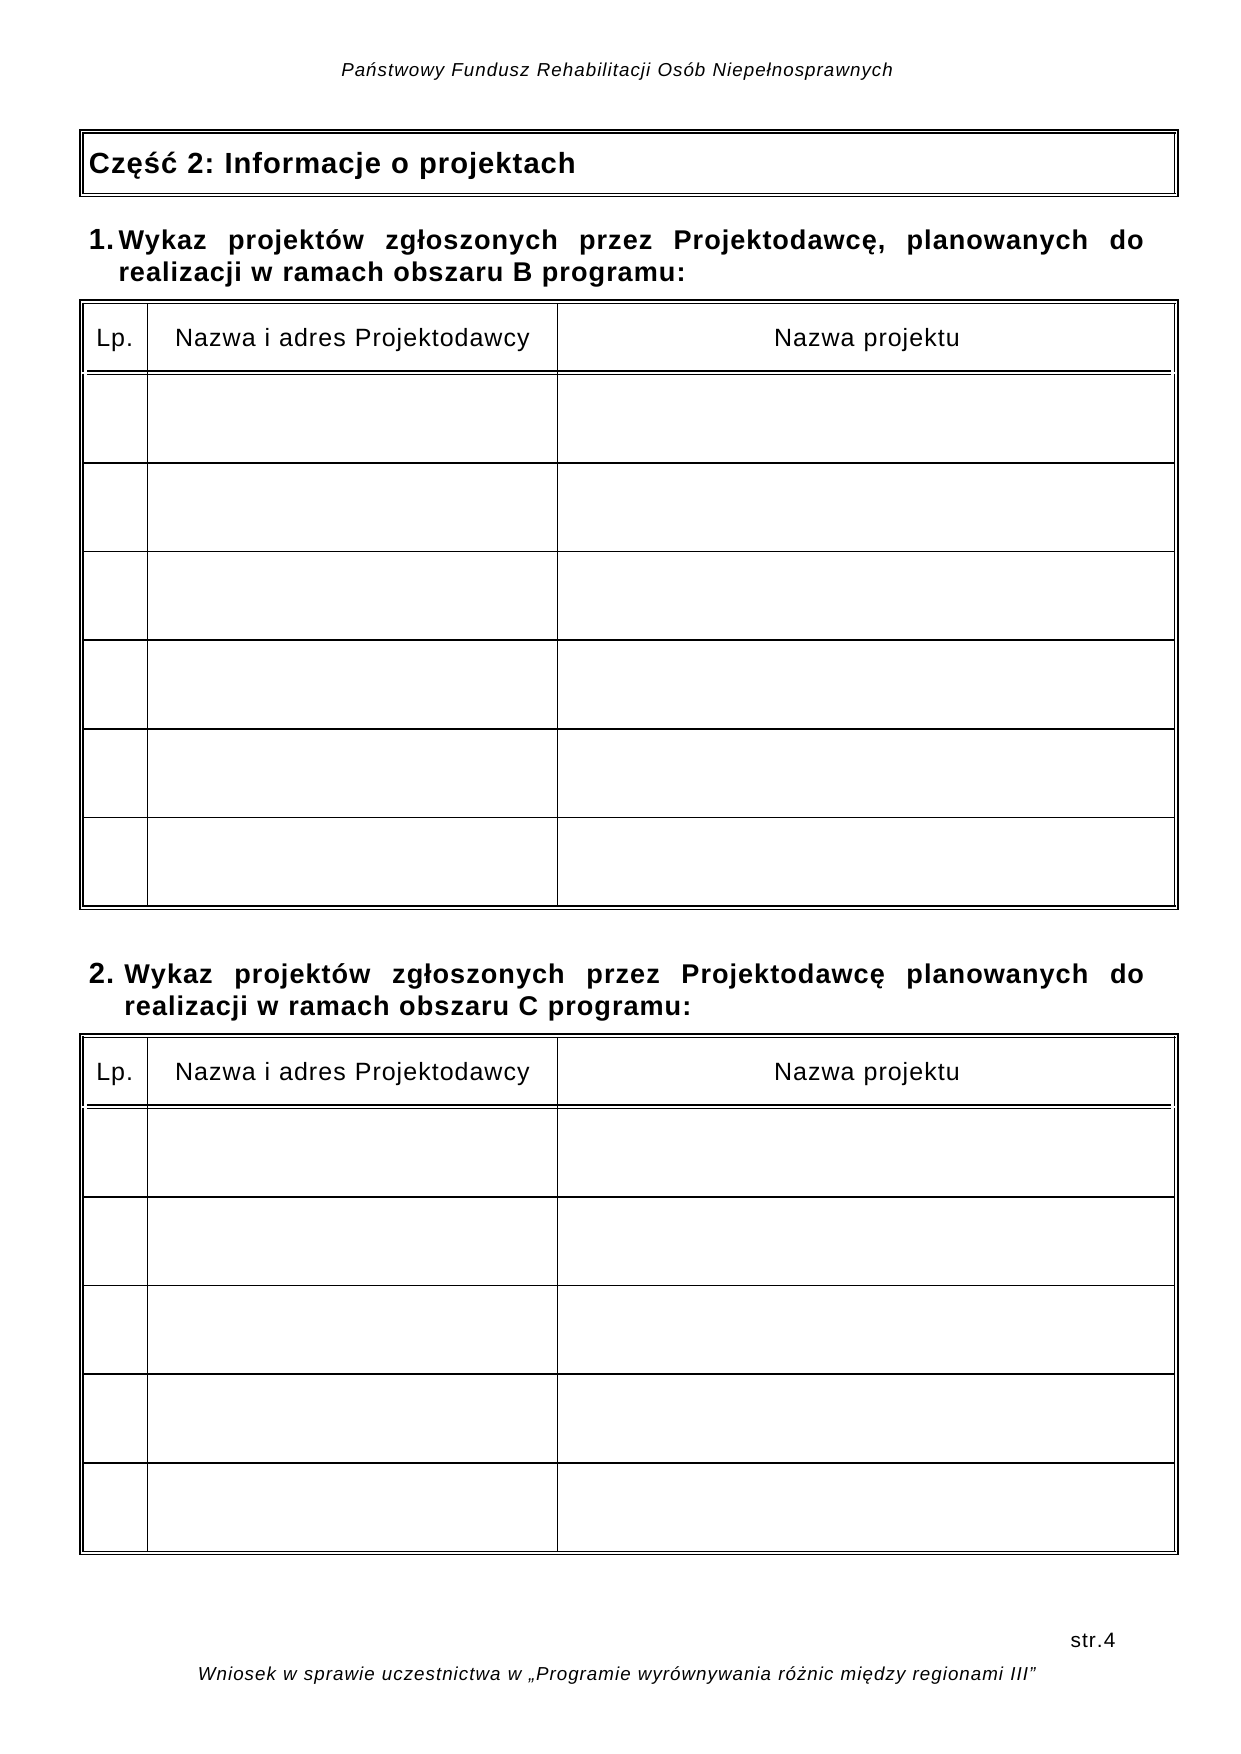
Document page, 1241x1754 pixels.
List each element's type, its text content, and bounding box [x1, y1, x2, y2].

table_cell [558, 1464, 1174, 1551]
table_header Nazwa i adres Projektodawcy [148, 1038, 557, 1104]
table_cell [558, 464, 1174, 551]
table_header Nazwa i adres Projektodawcy [148, 304, 557, 370]
table_cell [84, 730, 147, 817]
table_cell [148, 1109, 557, 1196]
table_cell [148, 1198, 557, 1285]
table_cell [558, 370, 1176, 462]
table_cell [558, 552, 1174, 639]
table_cell [558, 641, 1174, 728]
table_cell [148, 641, 557, 728]
table_cell [148, 552, 557, 639]
table_cell [84, 464, 147, 551]
text 1. Wykaz projektów zgłoszonych przez Projektodawcę, planowanych do realizacji w ramach obszaru B programu: [89, 222, 1146, 287]
table_cell [558, 818, 1174, 905]
table_cell [148, 730, 557, 817]
table_cell [84, 1464, 147, 1551]
table_header Lp. [84, 1038, 147, 1104]
table_cell [558, 730, 1174, 817]
table_cell [558, 1375, 1174, 1462]
table_header Lp. [84, 304, 147, 370]
table_cell [84, 1198, 147, 1285]
table_cell [148, 818, 557, 905]
table_cell [148, 375, 557, 462]
table_cell [81, 1104, 147, 1196]
table_cell [558, 1104, 1176, 1196]
table_cell [84, 818, 147, 905]
table_cell [148, 1375, 557, 1462]
table_header Nazwa projektu [558, 304, 1174, 370]
table_cell [148, 464, 557, 551]
table_header Część 2: Informacje o projektach [84, 134, 1174, 192]
table_cell [558, 1286, 1174, 1373]
text 2. Wykaz projektów zgłoszonych przez Projektodawcę planowanych do realizacji w ramach obszaru C programu: [89, 956, 1146, 1021]
table_cell [84, 1375, 147, 1462]
table_cell [558, 1198, 1174, 1285]
table_cell [148, 1464, 557, 1551]
table_cell [84, 1286, 147, 1373]
table_cell [84, 552, 147, 639]
table_cell [148, 1286, 557, 1373]
table_cell [81, 370, 147, 462]
table_cell [84, 641, 147, 728]
table_header Nazwa projektu [558, 1038, 1174, 1104]
